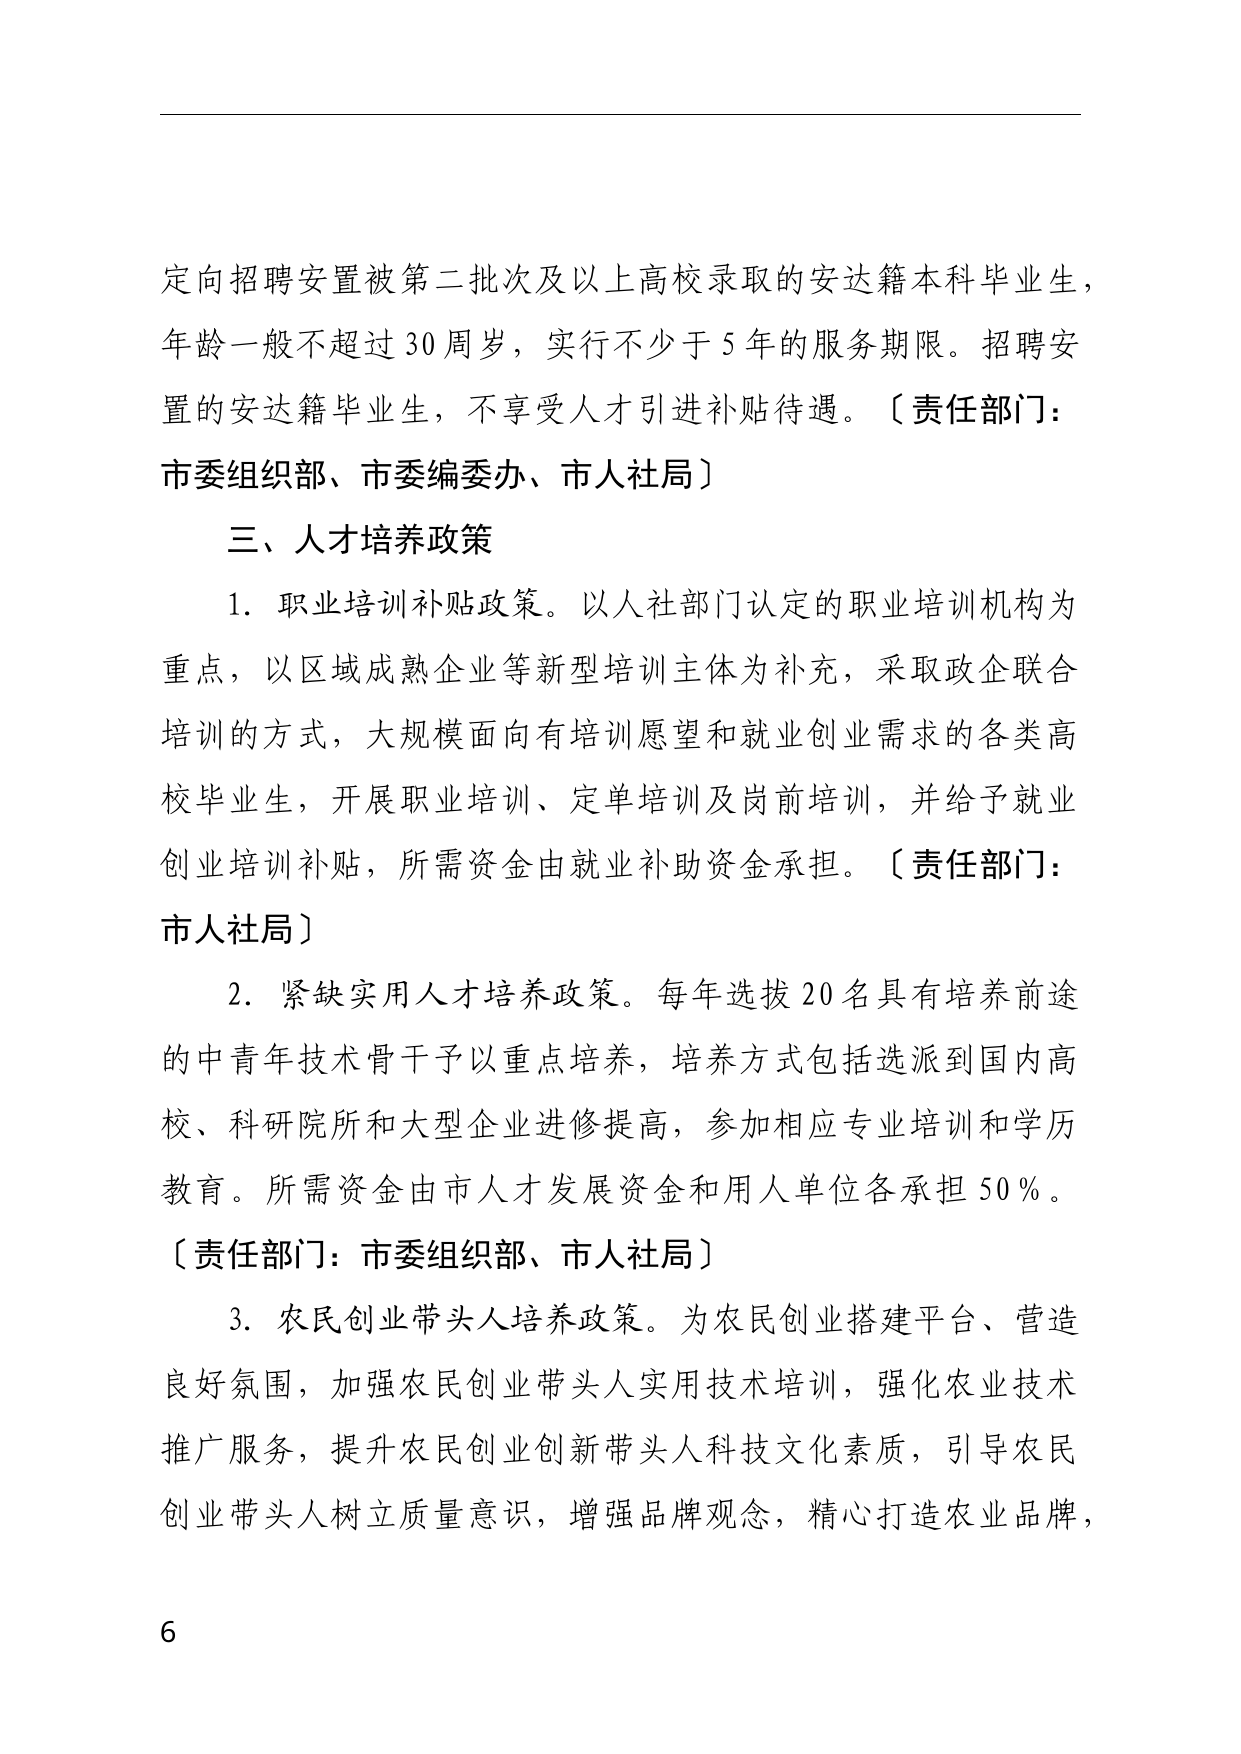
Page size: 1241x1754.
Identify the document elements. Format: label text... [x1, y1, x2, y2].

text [159, 1285, 1081, 1545]
text 1．职业培训补贴政策。以人社部门认定的职业培训机构为重点，以区域成熟企业等新型培训主体为补充，采取政企联合培训的方式，大规模面向有培训愿望和就业创业需求的各类高校毕业生，开展职业培训、定单培训及岗前培训，并给予就业创业培训补贴，所需资金由就业补助资金承担。〔责任部门：市人社局〕 [159, 570, 1081, 960]
text 三、人才培养政策 [159, 505, 1081, 570]
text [159, 245, 1081, 505]
text 2．紧缺实用人才培养政策。每年选拔20名具有培养前途的中青年技术骨干予以重点培养，培养方式包括选派到国内高校、科研院所和大型企业进修提高，参加相应专业培训和学历教育。所需资金由市人才发展资金和用人单位各承担50％。〔责任部门：市委组织部、市人社局〕 [159, 960, 1081, 1285]
